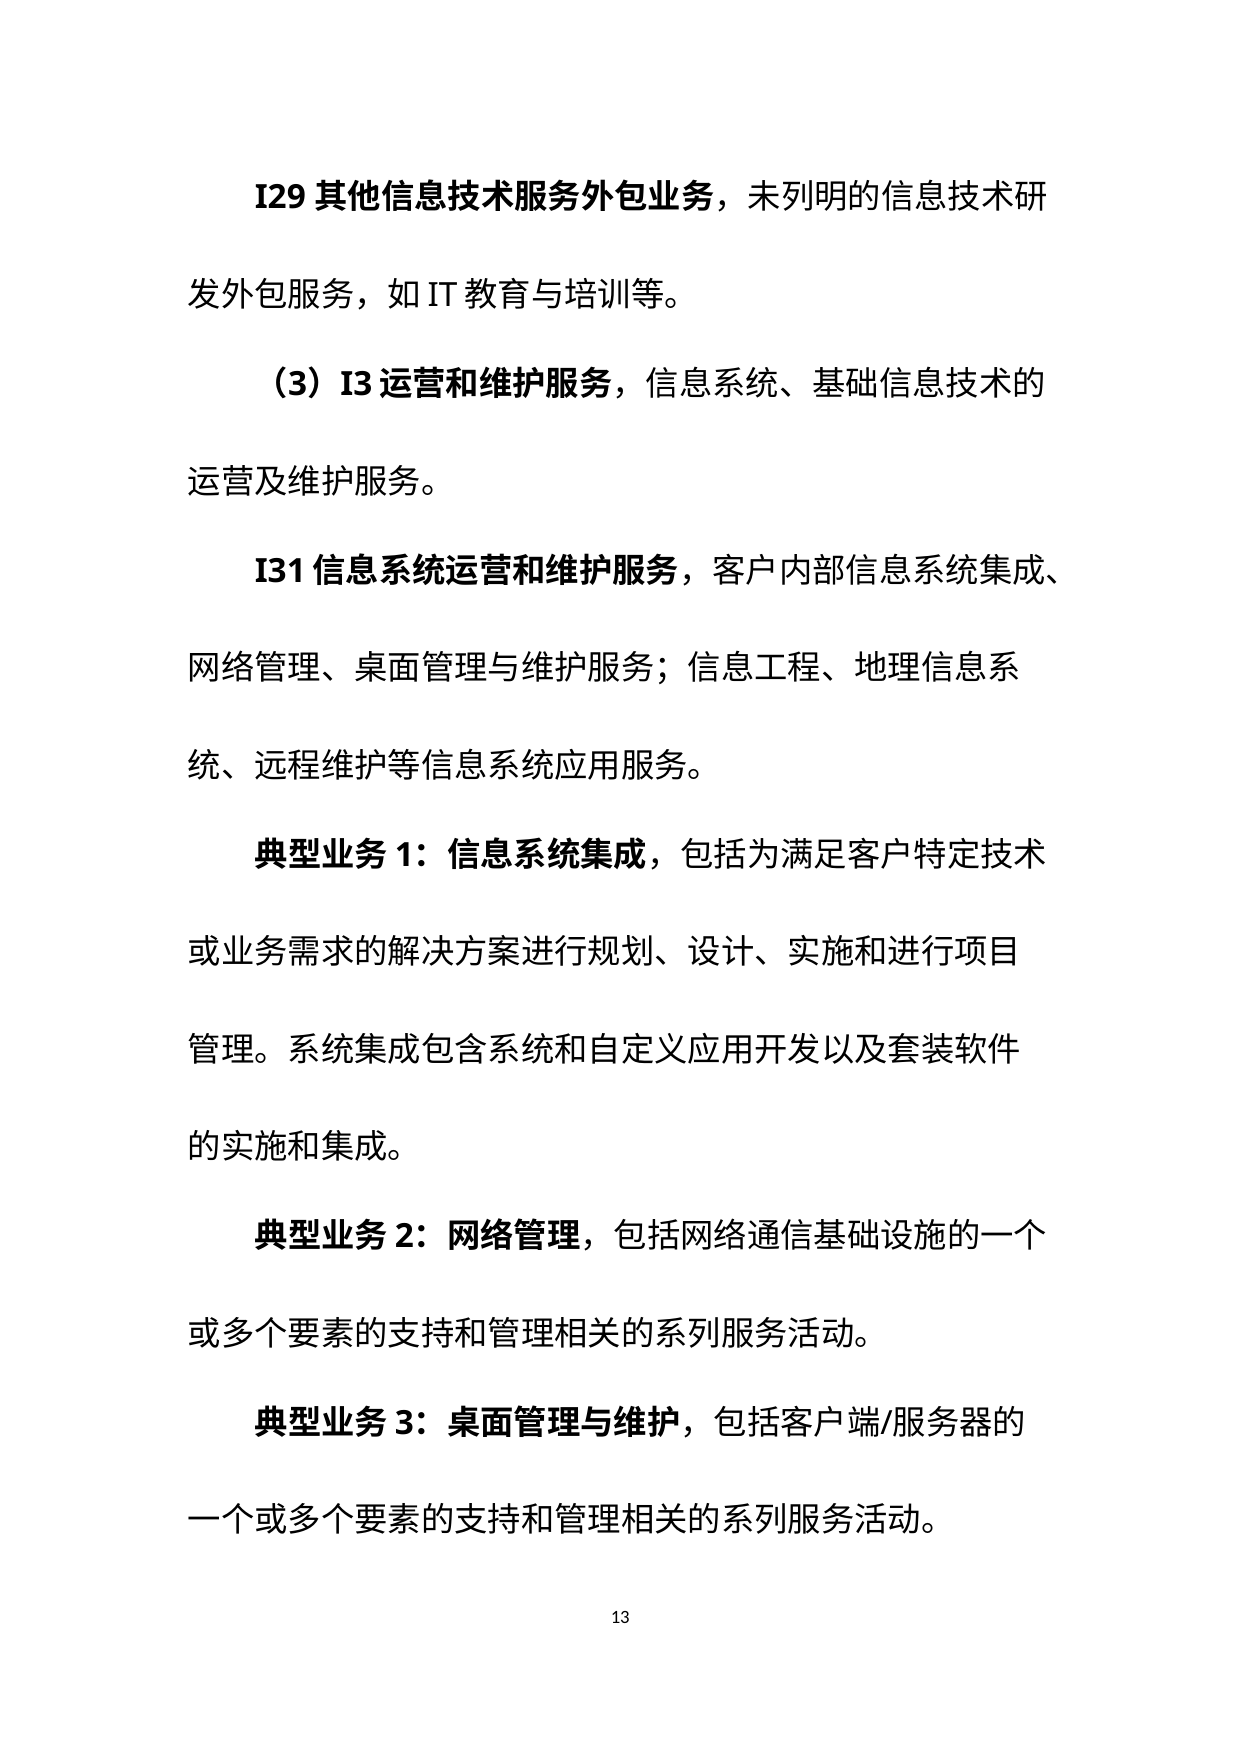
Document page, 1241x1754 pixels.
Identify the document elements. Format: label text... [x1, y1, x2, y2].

text 典型业务2：网络管理，包括网络通信基础设施的一个或多个要素的支持和管理相关的系列服务活动。 [187, 1201, 1053, 1363]
text I31信息系统运营和维护服务，客户内部信息系统集成、网络管理、桌面管理与维护服务；信息工程、地理信息系统、远程维护等信息系统应用服务。 [187, 535, 1053, 795]
text （3）I3运营和维护服务，信息系统、基础信息技术的运营及维护服务。 [187, 349, 1053, 511]
text I29 其他信息技术服务外包业务，未列明的信息技术研发外包服务，如IT教育与培训等。 [187, 162, 1053, 324]
text 典型业务1：信息系统集成，包括为满足客户特定技术或业务需求的解决方案进行规划、设计、实施和进行项目管理。系统集成包含系统和自定义应用开发以及套装软件的实施和集成。 [187, 819, 1053, 1177]
text 典型业务3：桌面管理与维护，包括客户端/服务器的一个或多个要素的支持和管理相关的系列服务活动。 [187, 1387, 1053, 1550]
